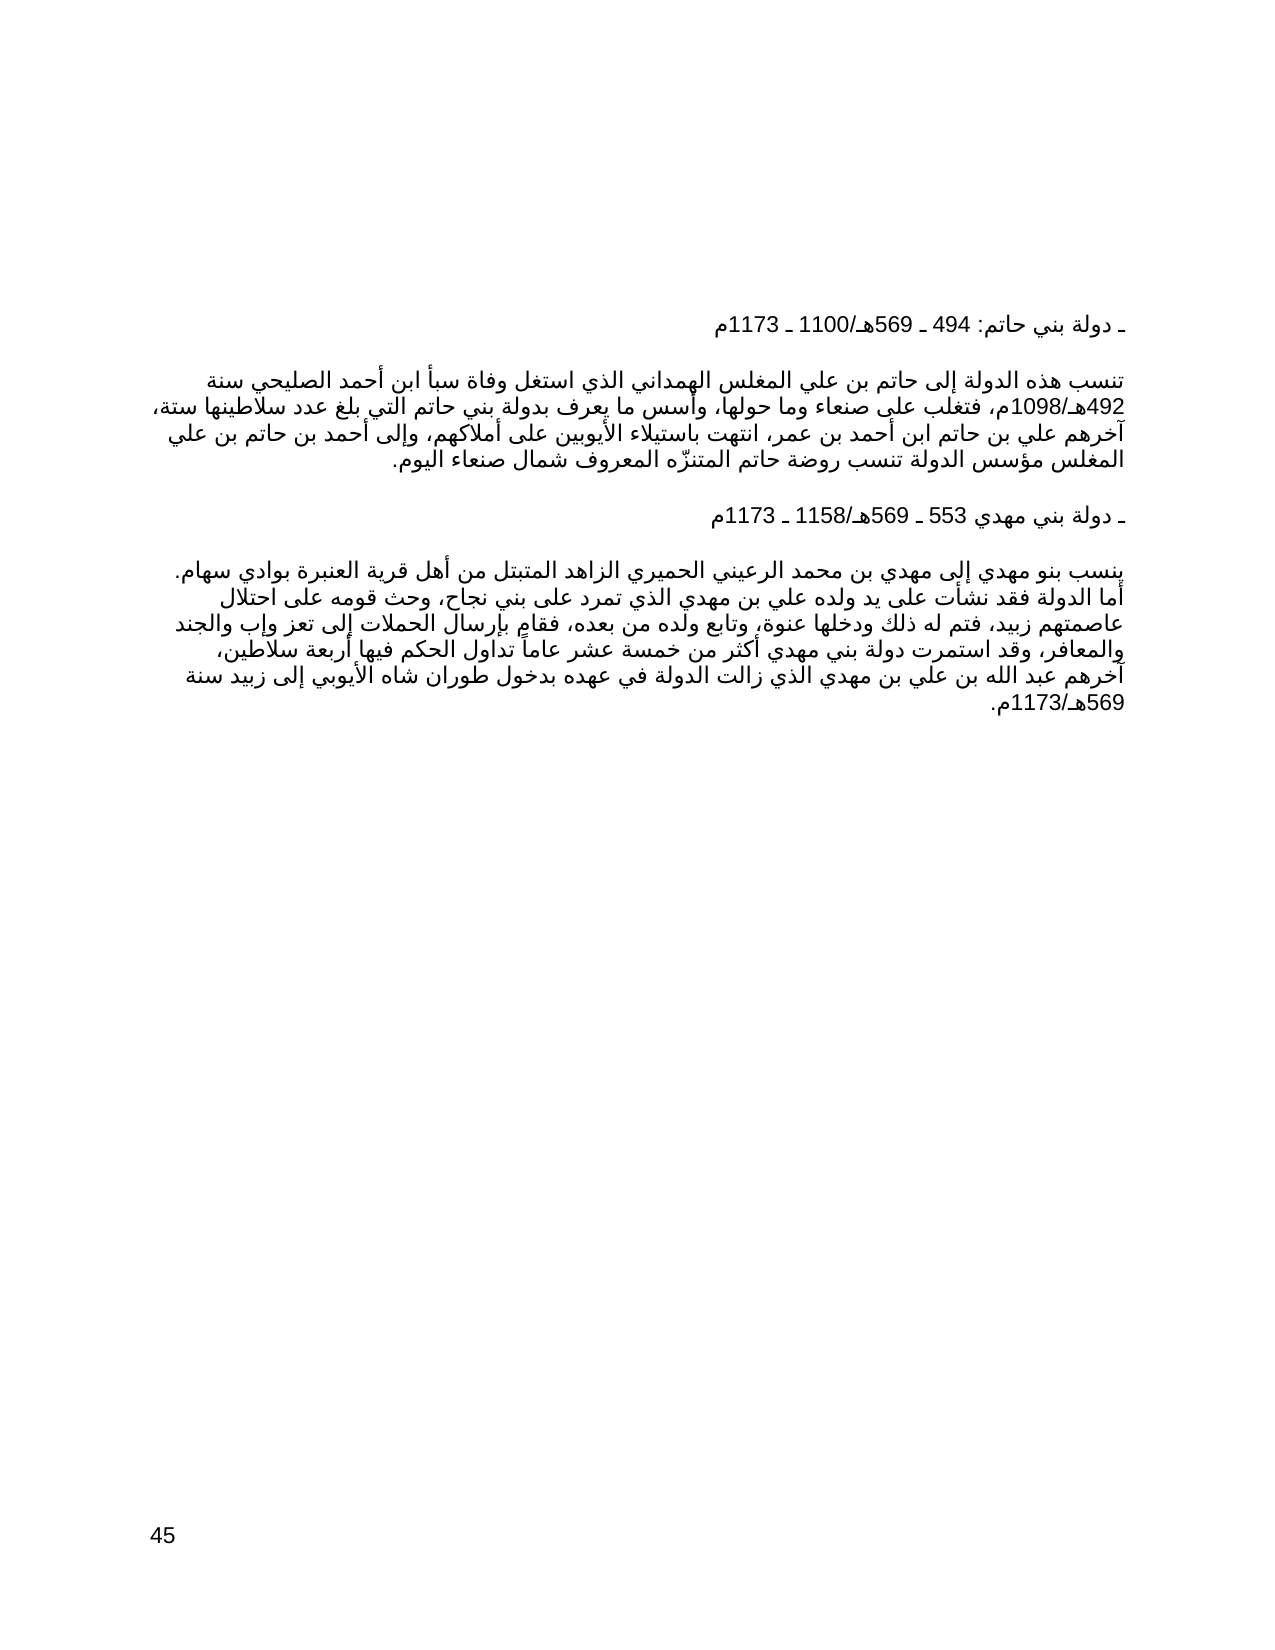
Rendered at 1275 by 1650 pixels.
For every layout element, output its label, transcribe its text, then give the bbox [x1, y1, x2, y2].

text ينسب بنو مهدي إلى مهدي بن محمد الرعيني الحميري الزاهد المتبتل من أهل قرية العنبرة بوادي سهام. أما الدولة فقد نشأت على يد ولده علي بن مهدي الذي تمرد على بني نجاح، وحث قومه على احتلال عاصمتهم زبيد، فتم له ذلك ودخلها عنوة، وتابع ولده من بعده، فقام بإرسال الحملات إلى تعز وإب والجند والمعافر، وقد استمرت دولة بني مهدي أكثر من خمسة عشر عاماً تداول الحكم فيها أربعة سلاطين، آخرهم عبد الله بن علي بن مهدي الذي زالت الدولة في عهده بدخول طوران شاه الأيوبي إلى زبيد سنة 569هـ/1173م. [150, 557, 1125, 715]
text تنسب هذه الدولة إلى حاتم بن علي المغلس الهمداني الذي استغل وفاة سبأ ابن أحمد الصليحي سنة 492هـ/1098م، فتغلب على صنعاء وما حولها، وأسس ما يعرف بدولة بني حاتم التي بلغ عدد سلاطينها ستة، آخرهم علي بن حاتم ابن أحمد بن عمر، انتهت باستيلاء الأيوبين على أملاكهم، وإلى أحمد بن حاتم بن علي المغلس مؤسس الدولة تنسب روضة حاتم المتنزّه المعروف شمال صنعاء اليوم. [150, 367, 1125, 472]
text ـ دولة بني مهدي 553 ـ 569هـ/1158 ـ 1173م [150, 502, 1125, 528]
text ـ دولة بني حاتم: 494 ـ 569هـ/1100 ـ 1173م [150, 311, 1125, 338]
